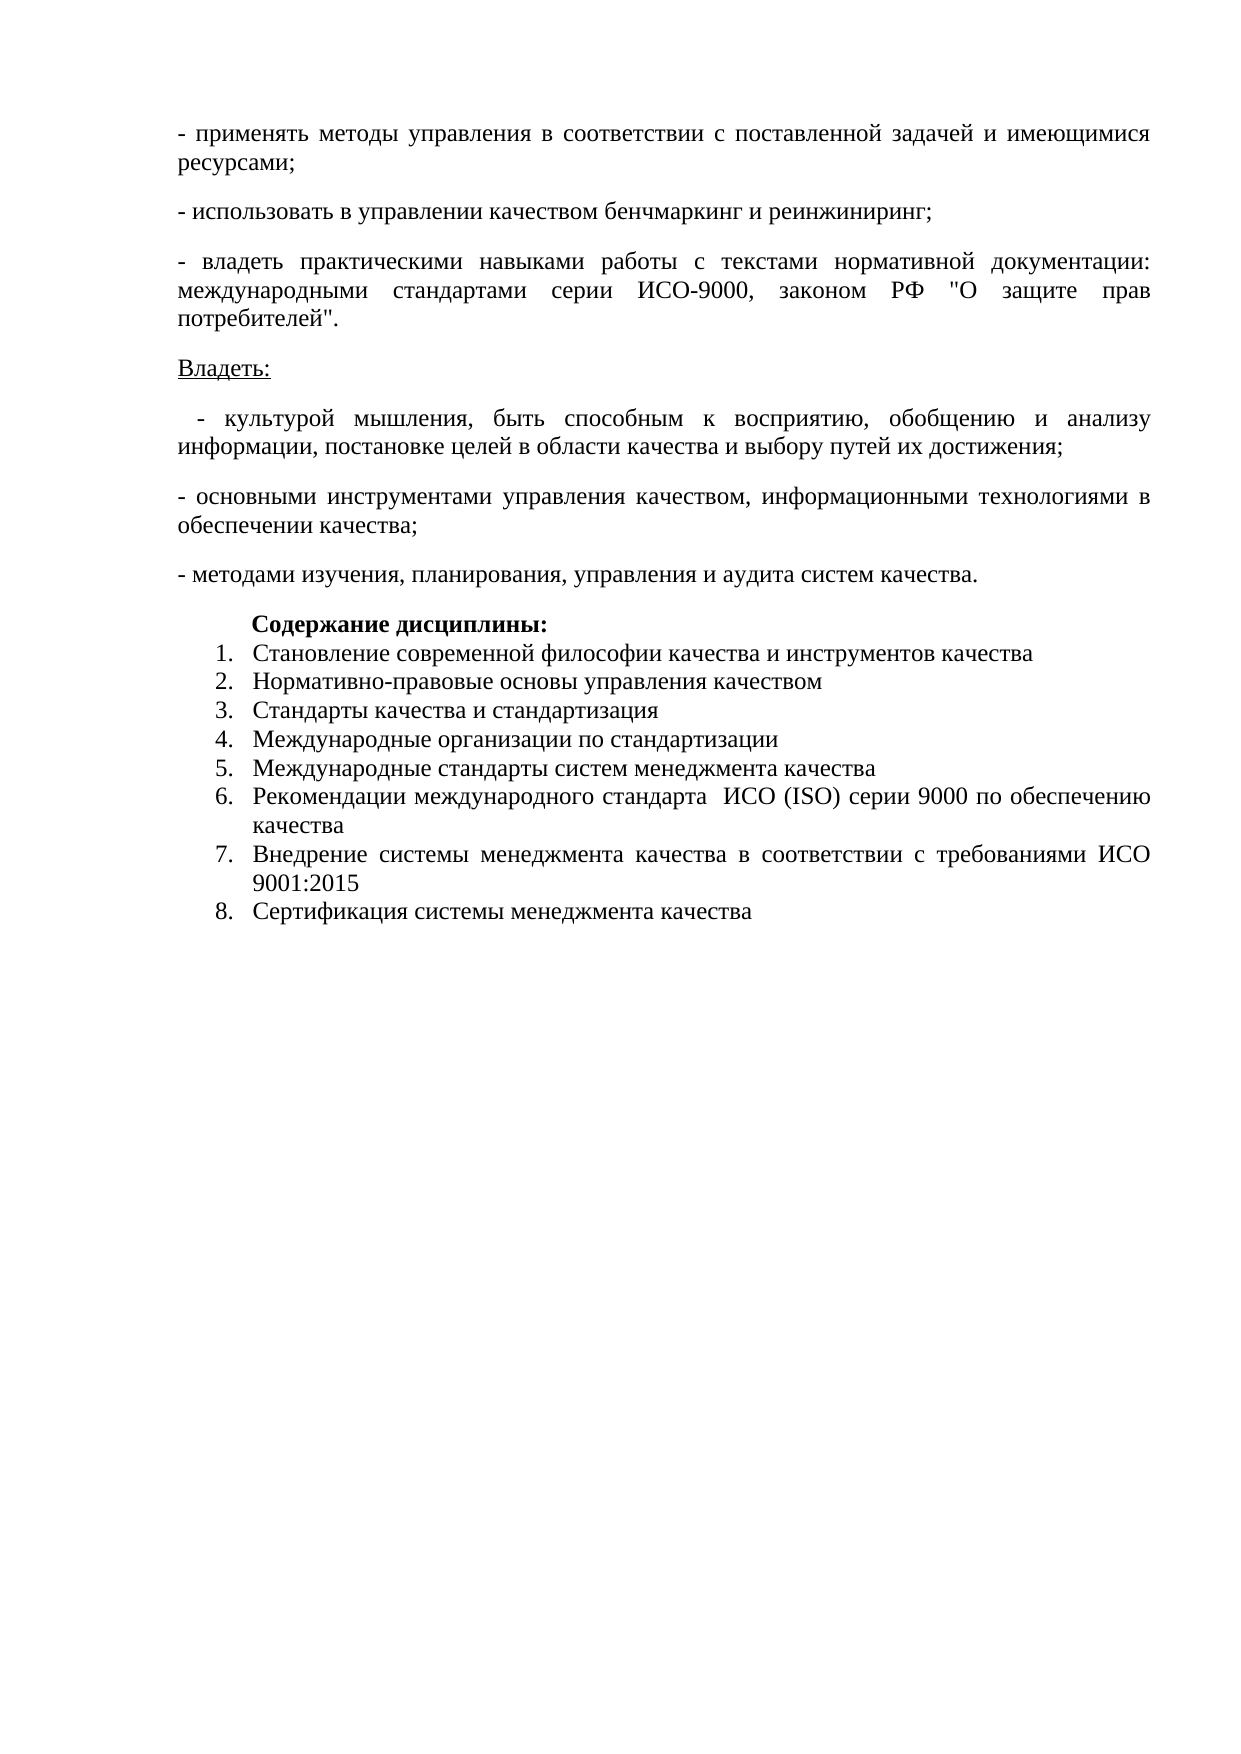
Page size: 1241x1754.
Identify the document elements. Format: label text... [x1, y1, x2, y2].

text Владеть: [177, 353, 1152, 382]
list Нормативно-правовые основы управления качеством [215, 666, 1152, 695]
text - культурой мышления, быть способным к восприятию, обобщению и анализу информации, постановке целей в области качества и выбору путей их достижения; [177, 403, 1152, 460]
list Стандарты качества и стандартизация [215, 695, 1152, 724]
list Международные организации по стандартизации [215, 724, 1152, 753]
list Становление современной философии качества и инструментов качества [215, 638, 1152, 666]
list Внедрение системы менеджмента качества в соответствии с требованиями ИСО 9001:2015 [215, 839, 1152, 896]
text - методами изучения, планирования, управления и аудита систем качества. [177, 559, 1152, 588]
text - основными инструментами управления качеством, информационными технологиями в обеспечении качества; [177, 481, 1152, 538]
text - владеть практическими навыками работы с текстами нормативной документации: международными стандартами серии ИСО-9000, законом РФ "О защите прав потребителей". [177, 246, 1152, 332]
list Сертификация системы менеджмента качества [215, 896, 1152, 925]
list Рекомендации международного стандарта ИСО (ISO) серии 9000 по обеспечению качества [215, 781, 1152, 839]
text - применять методы управления в соответствии с поставленной задачей и имеющимися ресурсами; [177, 118, 1152, 176]
text Содержание дисциплины: [177, 609, 1152, 638]
list Международные стандарты систем менеджмента качества [215, 753, 1152, 781]
text - использовать в управлении качеством бенчмаркинг и реинжиниринг; [177, 196, 1152, 225]
